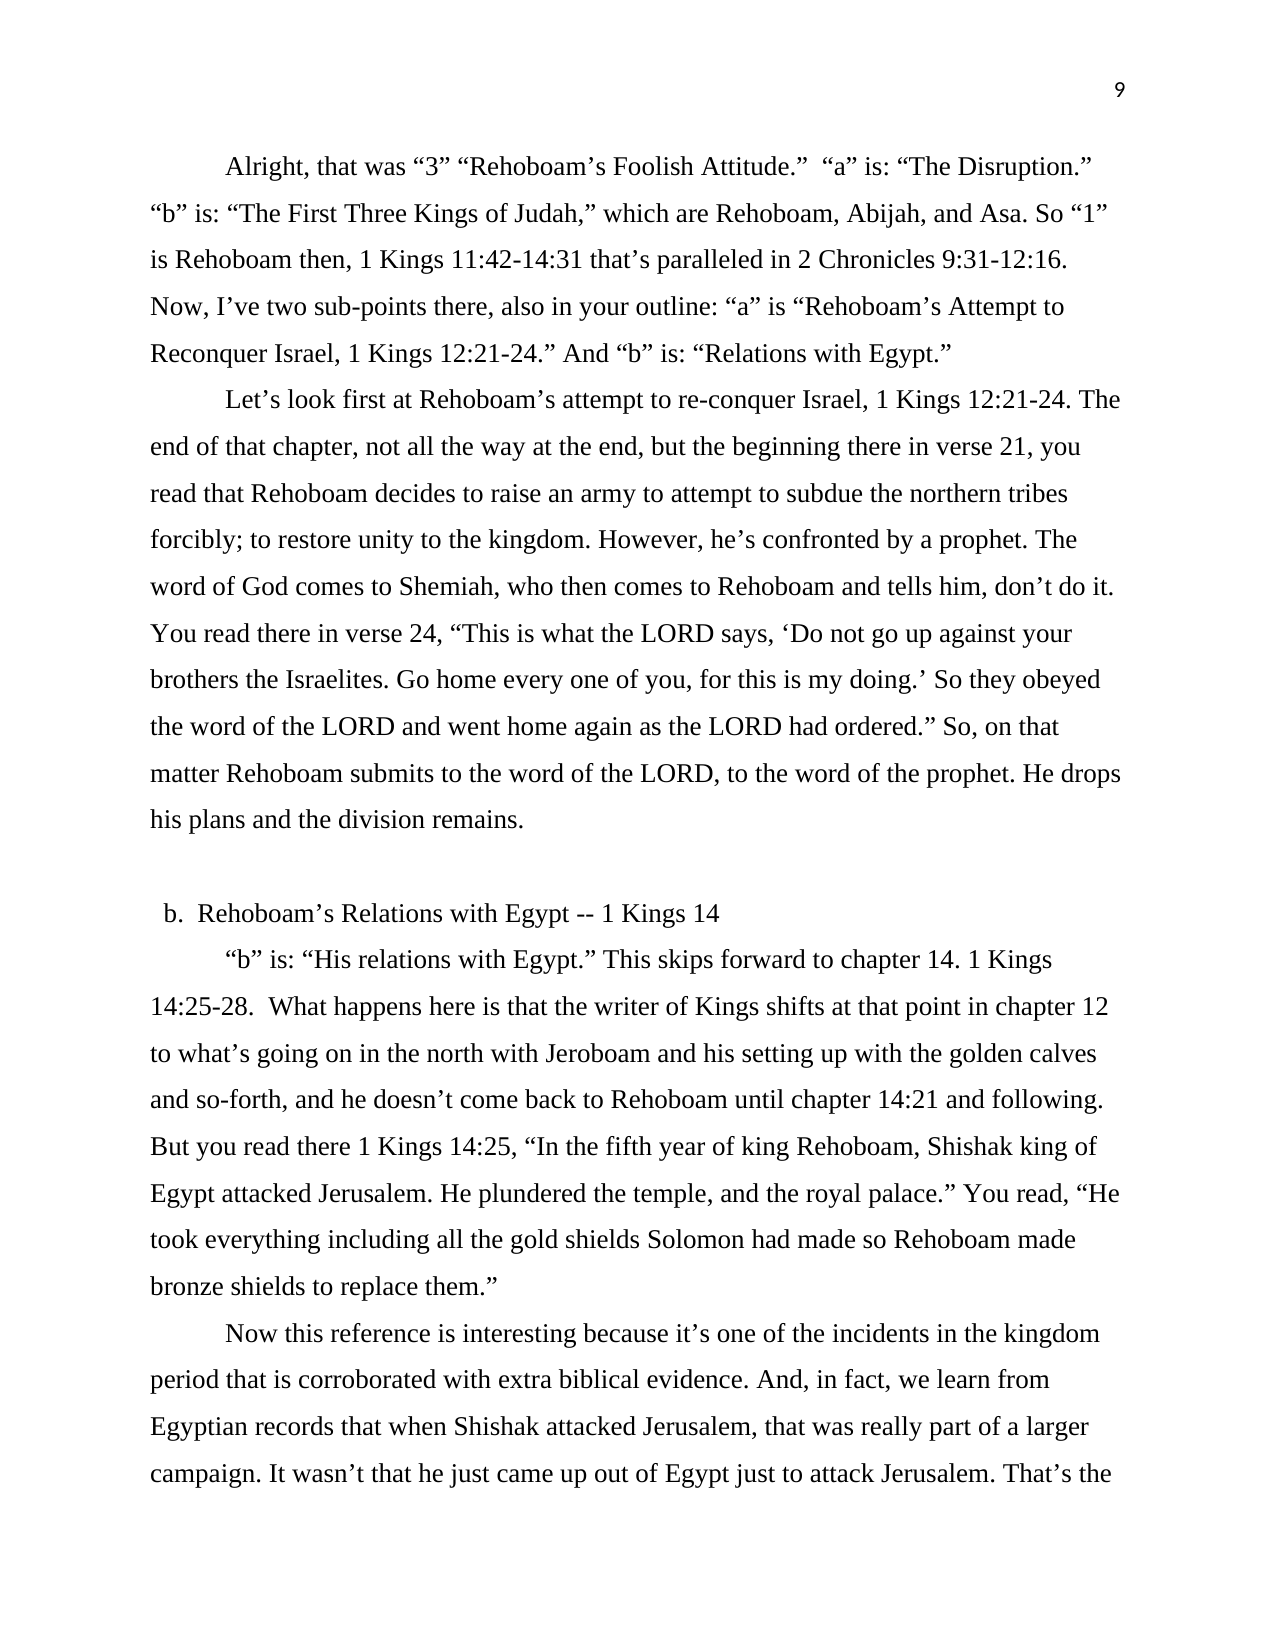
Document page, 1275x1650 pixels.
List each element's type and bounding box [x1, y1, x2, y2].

text [150, 150, 1125, 1488]
